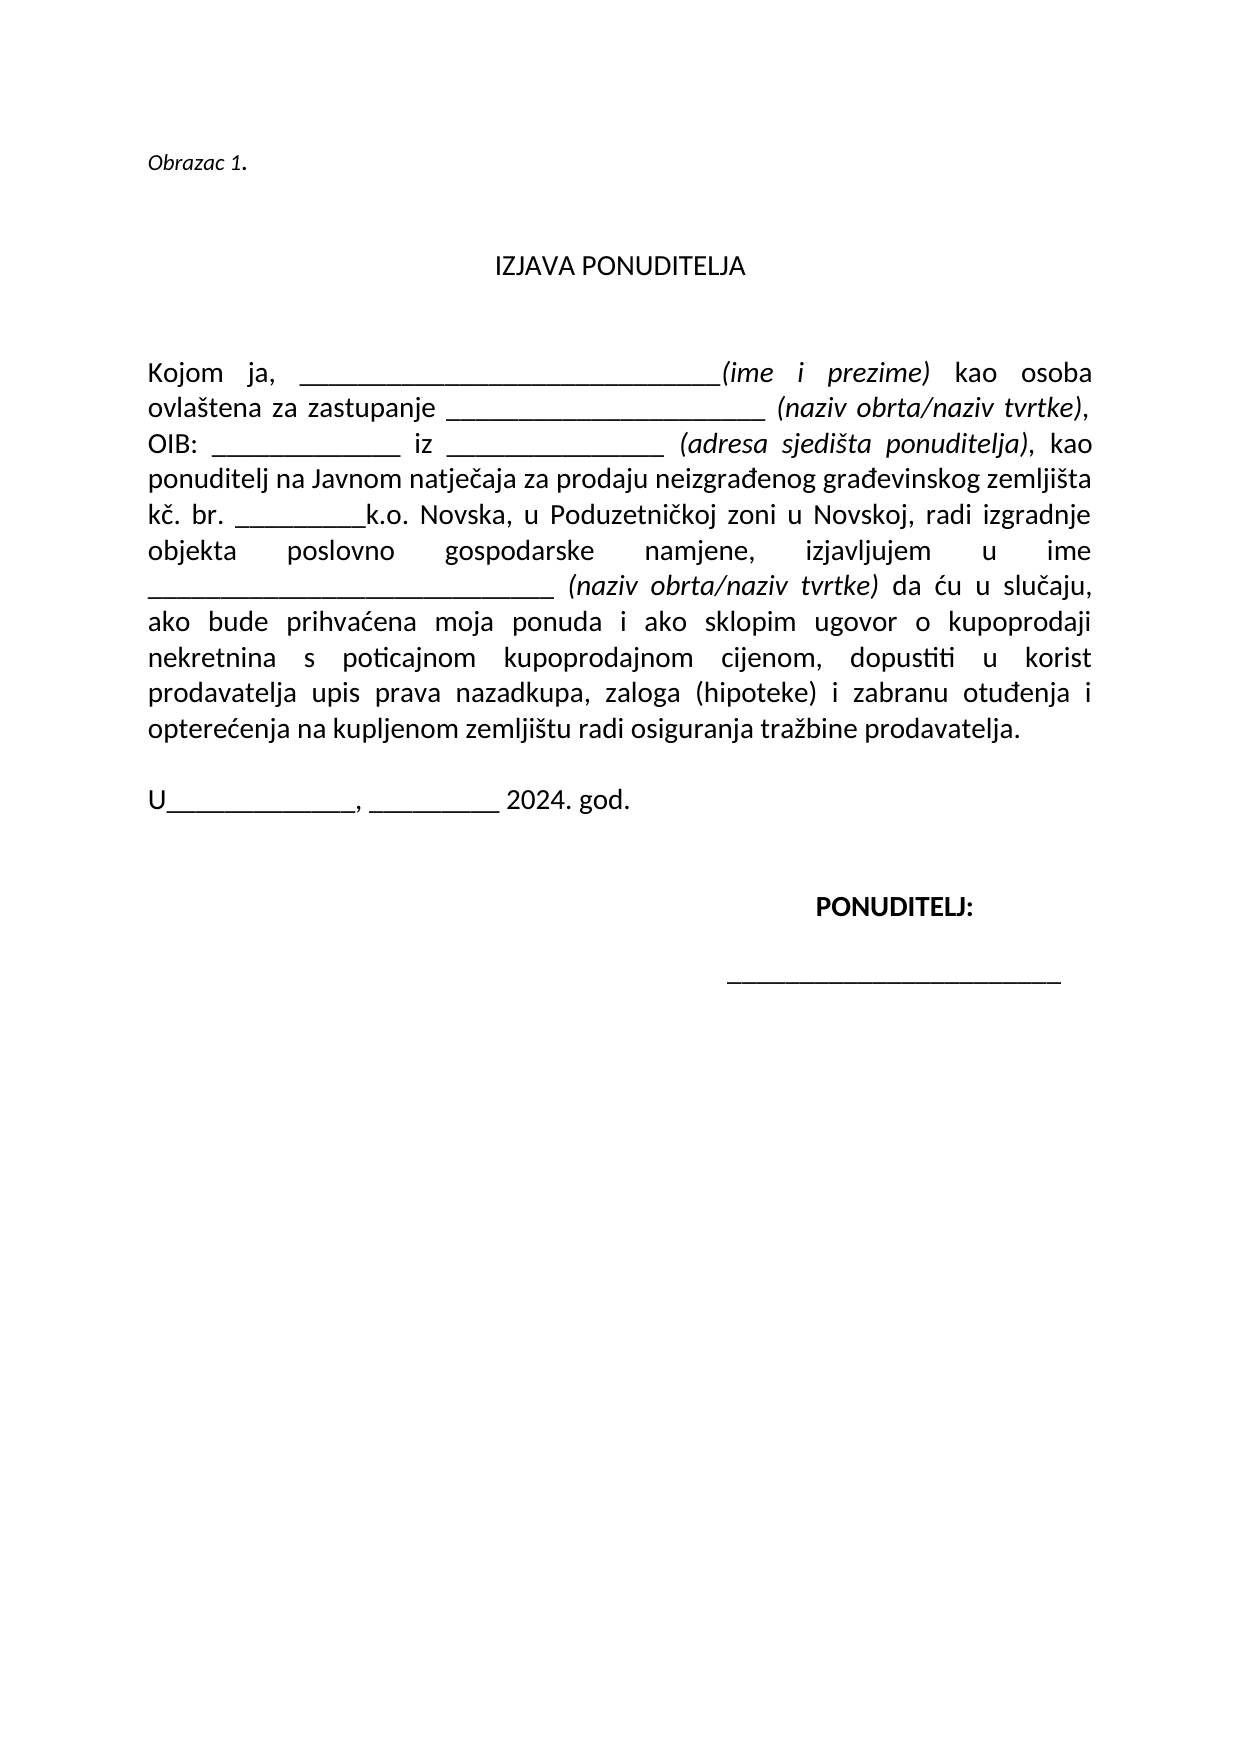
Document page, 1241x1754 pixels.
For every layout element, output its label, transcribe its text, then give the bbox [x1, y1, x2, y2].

text Obrazac 1. [148, 148, 1093, 176]
text IZJAVA PONUDITELJA [148, 247, 1093, 282]
text _______________________ [148, 952, 1093, 987]
text PONUDITELJ: [148, 888, 1093, 924]
text U_____________, _________ 2024. god. [148, 781, 1093, 817]
text Kojom ja, _____________________________(ime i prezime) kao osoba ovlaštena za zastupanje ______________________ (naziv obrta/naziv tvrtke), OIB: _____________ iz _______________ (adresa sjedišta ponuditelja), kao ponuditelj na Javnom natječaja za prodaju neizgrađenog građevinskog zemljišta kč. br. _________k.o. Novska, u Poduzetničkoj zoni u Novskoj, radi izgradnje objekta poslovno gospodarske namjene, izjavljujem u ime ____________________________ (naziv obrta/naziv tvrtke) da ću u slučaju, ako bude prihvaćena moja ponuda i ako sklopim ugovor o kupoprodaji nekretnina s poticajnom kupoprodajnom cijenom, dopustiti u korist prodavatelja upis prava nazadkupa, zaloga (hipoteke) i zabranu otuđenja i opterećenja na kupljenom zemljištu radi osiguranja tražbine prodavatelja. [148, 354, 1093, 746]
